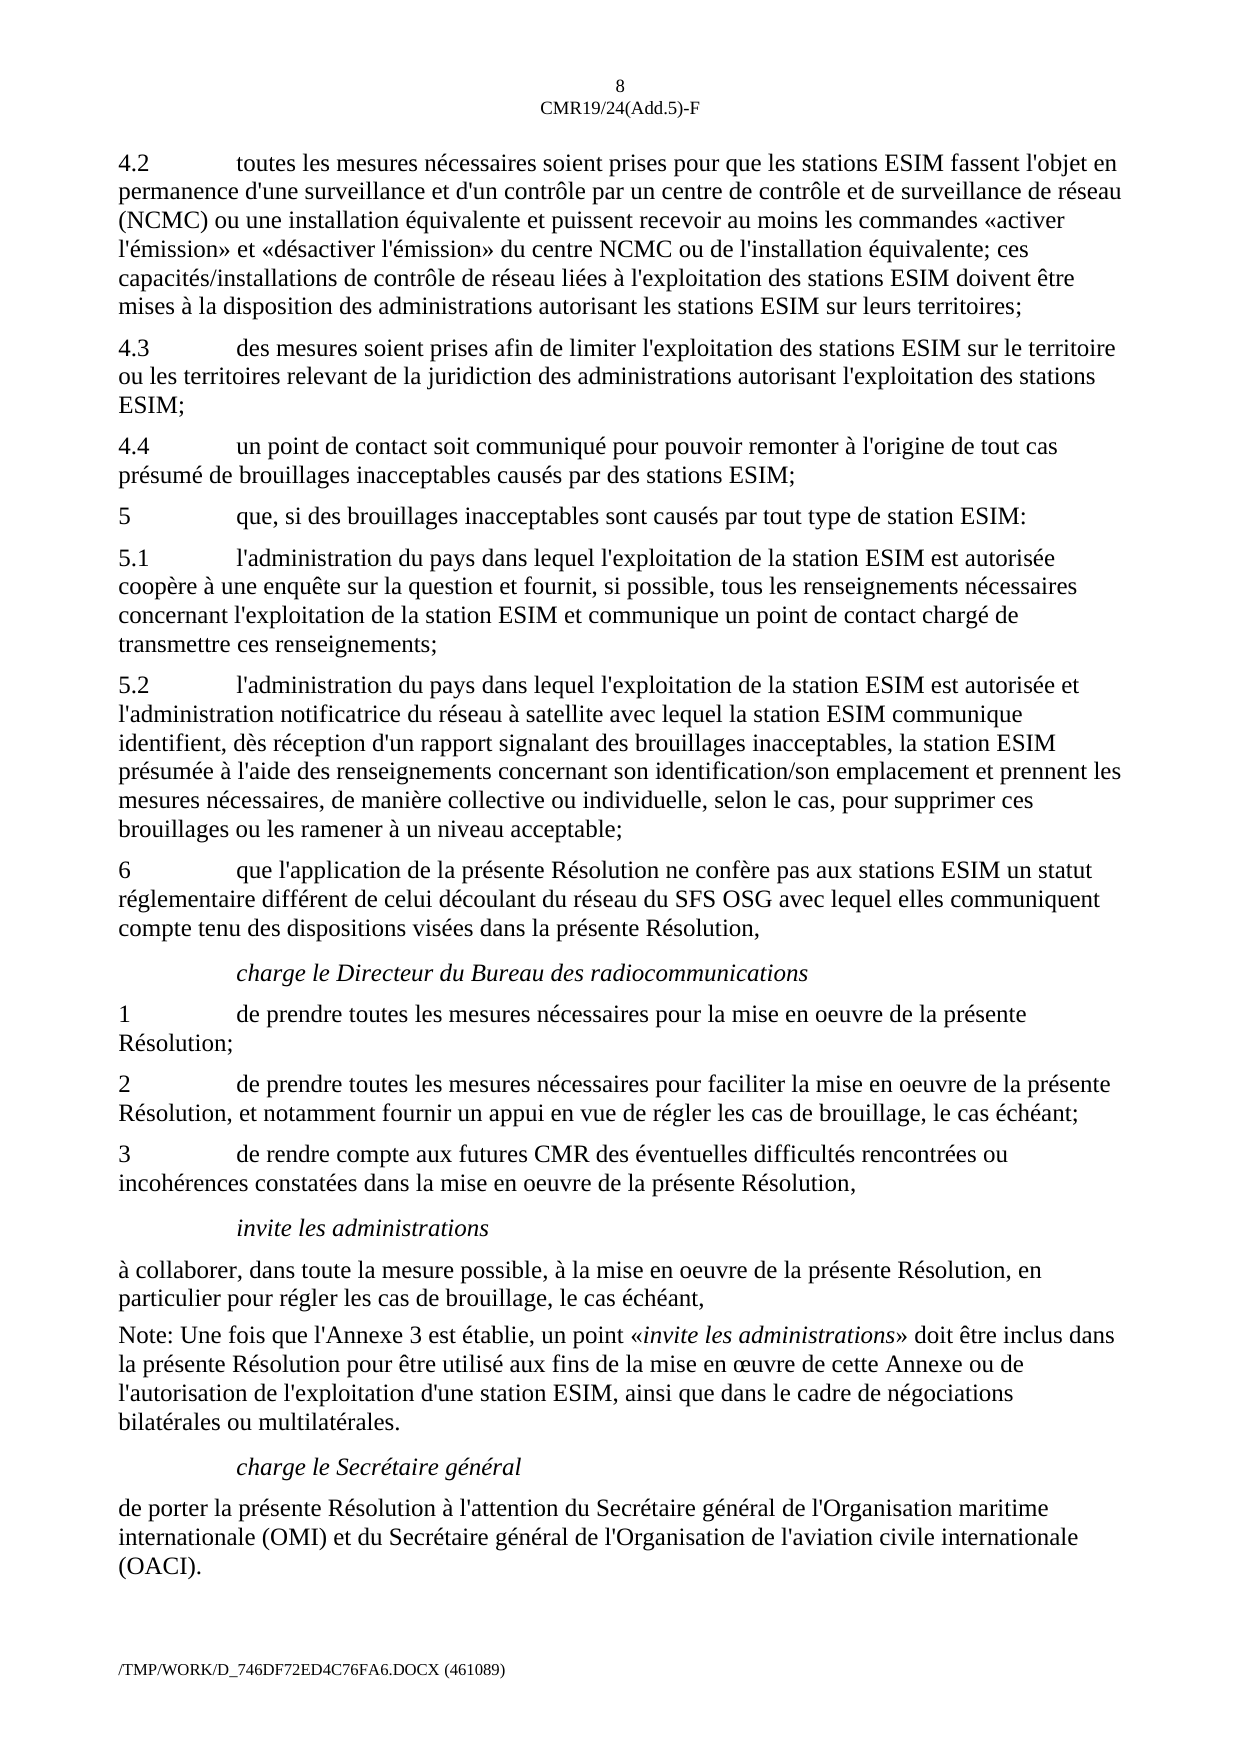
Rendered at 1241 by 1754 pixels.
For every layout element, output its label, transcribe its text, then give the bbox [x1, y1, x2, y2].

text de porter la présente Résolution à l'attention du Secrétaire général de l'Organisation maritime internationale (OMI) et du Secrétaire général de l'Organisation de l'aviation civile internationale (OACI). [118, 1493, 1122, 1580]
text 6 que l'application de la présente Résolution ne confère pas aux stations ESIM un statut réglementaire différent de celui découlant du réseau du SFS OSG avec lequel elles communiquent compte tenu des dispositions visées dans la présente Résolution, [118, 855, 1122, 941]
text 4.4 un point de contact soit communiqué pour pouvoir remonter à l'origine de tout cas présumé de brouillages inacceptables causés par des stations ESIM; [118, 431, 1122, 489]
text charge le Directeur du Bureau des radiocommunications [236, 958, 1122, 987]
text 5.1 l'administration du pays dans lequel l'exploitation de la station ESIM est autorisée coopère à une enquête sur la question et fournit, si possible, tous les renseignements nécessaires concernant l'exploitation de la station ESIM et communique un point de contact chargé de transmettre ces renseignements; [118, 543, 1122, 658]
text invite les administrations [236, 1213, 1122, 1242]
text 5 que, si des brouillages inacceptables sont causés par tout type de station ESIM: [118, 501, 1122, 530]
text charge le Secrétaire général [236, 1452, 1122, 1481]
text 4.3 des mesures soient prises afin de limiter l'exploitation des stations ESIM sur le territoire ou les territoires relevant de la juridiction des administrations autorisant l'exploitation des stations ESIM; [118, 333, 1122, 419]
text 1 de prendre toutes les mesures nécessaires pour la mise en oeuvre de la présente Résolution; [118, 999, 1122, 1057]
text à collaborer, dans toute la mesure possible, à la mise en oeuvre de la présente Résolution, en particulier pour régler les cas de brouillage, le cas échéant, [118, 1255, 1122, 1312]
text 4.2 toutes les mesures nécessaires soient prises pour que les stations ESIM fassent l'objet en permanence d'une surveillance et d'un contrôle par un centre de contrôle et de surveillance de réseau (NCMC) ou une installation équivalente et puissent recevoir au moins les commandes «activer l'émission» et «désactiver l'émission» du centre NCMC ou de l'installation équivalente; ces capacités/installations de contrôle de réseau liées à l'exploitation des stations ESIM doivent être mises à la disposition des administrations autorisant les stations ESIM sur leurs territoires; [118, 148, 1122, 320]
text 3 de rendre compte aux futures CMR des éventuelles difficultés rencontrées ou incohérences constatées dans la mise en oeuvre de la présente Résolution, [118, 1139, 1122, 1197]
text 5.2 l'administration du pays dans lequel l'exploitation de la station ESIM est autorisée et l'administration notificatrice du réseau à satellite avec lequel la station ESIM communique identifient, dès réception d'un rapport signalant des brouillages inacceptables, la station ESIM présumée à l'aide des renseignements concernant son identification/son emplacement et prennent les mesures nécessaires, de manière collective ou individuelle, selon le cas, pour supprimer ces brouillages ou les ramener à un niveau acceptable; [118, 670, 1122, 843]
text Note: Une fois que l'Annexe 3 est établie, un point «invite les administrations» doit être inclus dans la présente Résolution pour être utilisé aux fins de la mise en œuvre de cette Annexe ou de l'autorisation de l'exploitation d'une station ESIM, ainsi que dans le cadre de négociations bilatérales ou multilatérales. [118, 1321, 1122, 1436]
text 2 de prendre toutes les mesures nécessaires pour faciliter la mise en oeuvre de la présente Résolution, et notamment fournir un appui en vue de régler les cas de brouillage, le cas échéant; [118, 1069, 1122, 1127]
